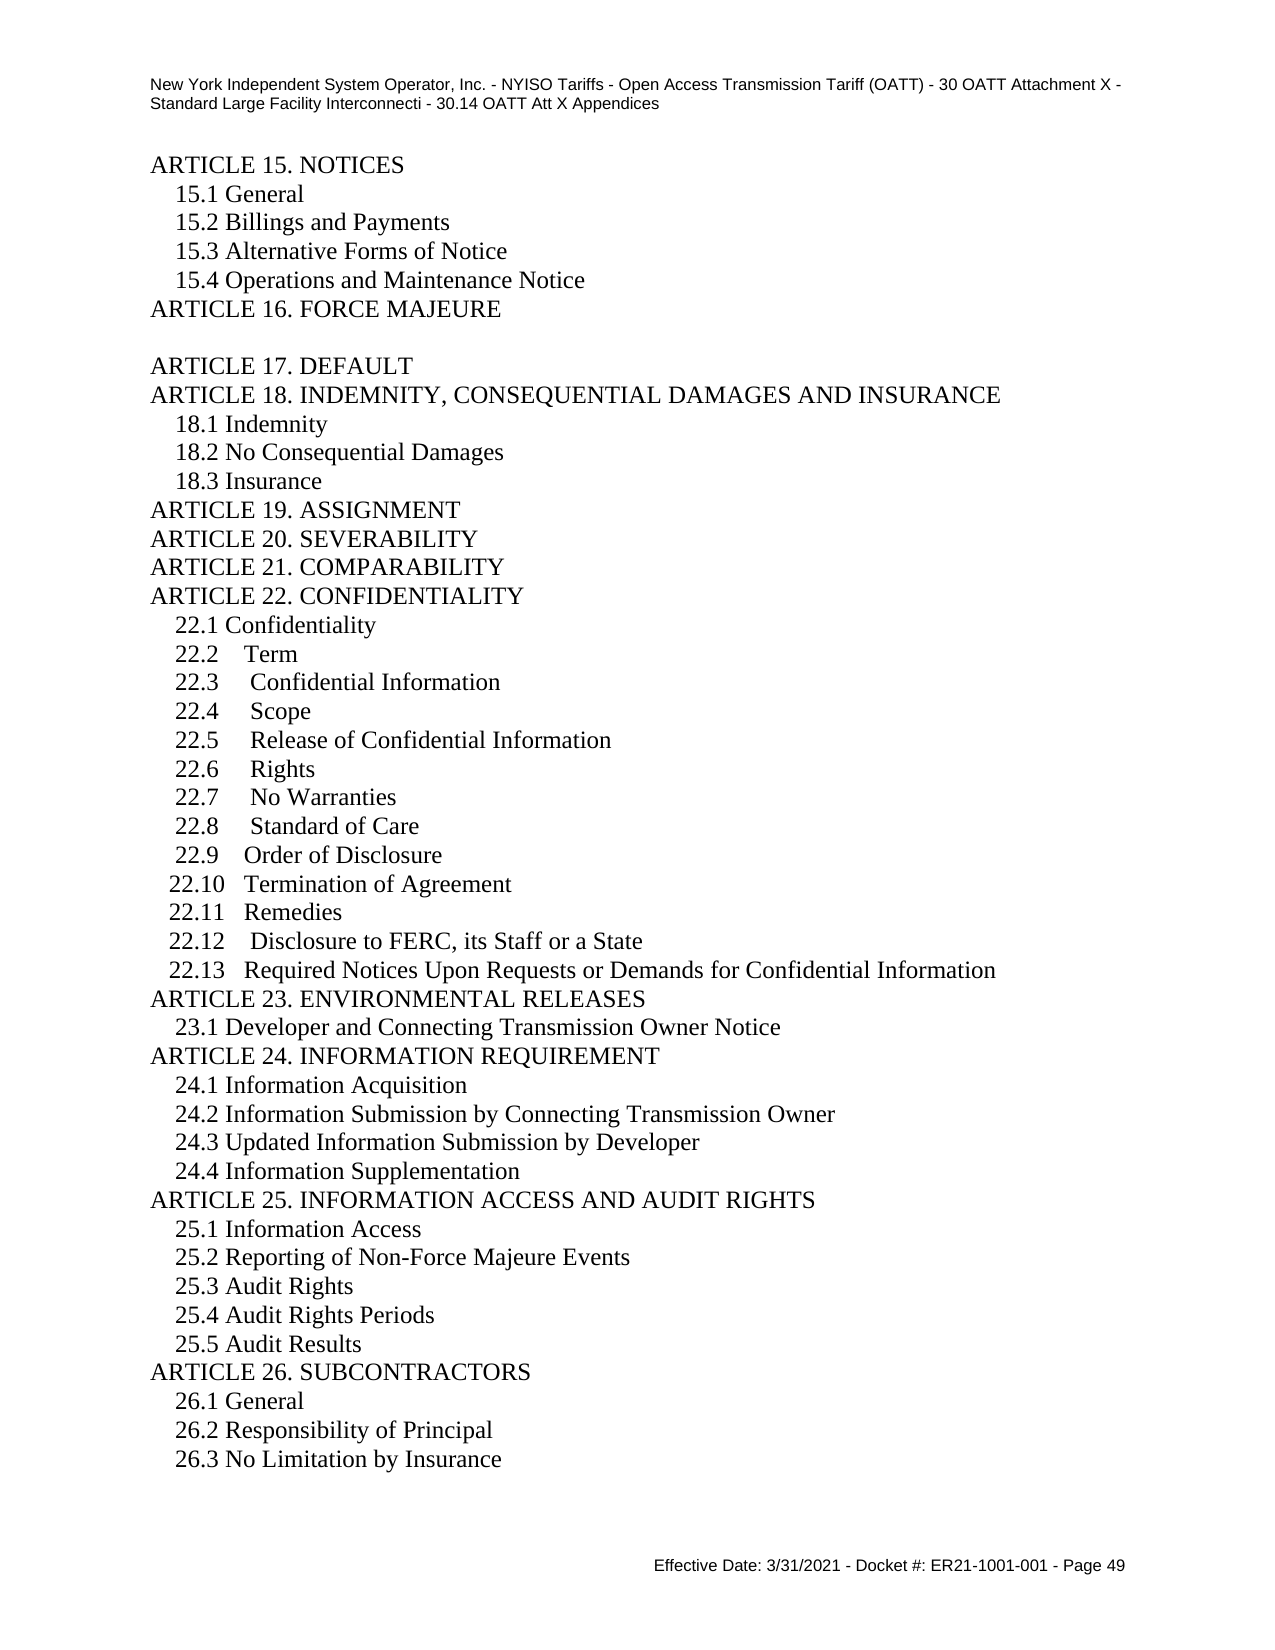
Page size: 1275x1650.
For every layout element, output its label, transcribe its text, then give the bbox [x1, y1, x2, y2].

text 22.11 Remedies [150, 897, 1125, 926]
text 18.1 Indemnity [175, 409, 1125, 437]
text ARTICLE 18. INDEMNITY, CONSEQUENTIAL DAMAGES AND INSURANCE [150, 380, 1125, 409]
text ARTICLE 16. FORCE MAJEURE [150, 294, 1125, 322]
text 22.4 Scope [150, 696, 1125, 725]
text ARTICLE 23. ENVIRONMENTAL RELEASES [150, 984, 1125, 1012]
text ARTICLE 22. CONFIDENTIALITY [150, 581, 1125, 610]
text 15.4 Operations and Maintenance Notice [175, 265, 1125, 294]
text ARTICLE 15. NOTICES [150, 150, 1125, 179]
text 22.10 Termination of Agreement [150, 869, 1125, 897]
text 18.2 No Consequential Damages [175, 437, 1125, 466]
text ARTICLE 24. INFORMATION REQUIREMENT [150, 1041, 1125, 1070]
text 24.3 Updated Information Submission by Developer [175, 1127, 1125, 1156]
text 22.9 Order of Disclosure [150, 840, 1125, 869]
text 18.3 Insurance [175, 466, 1125, 495]
text 25.5 Audit Results [175, 1329, 1125, 1357]
text 15.2 Billings and Payments [175, 207, 1125, 236]
text ARTICLE 21. COMPARABILITY [150, 552, 1125, 581]
text 24.1 Information Acquisition [175, 1070, 1125, 1099]
text 25.1 Information Access [175, 1214, 1125, 1242]
text ARTICLE 17. DEFAULT [150, 351, 1125, 380]
text 26.2 Responsibility of Principal [175, 1415, 1125, 1444]
text 26.1 General [175, 1386, 1125, 1415]
text 15.3 Alternative Forms of Notice [175, 236, 1125, 265]
text 25.3 Audit Rights [175, 1271, 1125, 1300]
text 24.4 Information Supplementation [175, 1156, 1125, 1185]
text ARTICLE 25. INFORMATION ACCESS AND AUDIT RIGHTS [150, 1185, 1125, 1214]
text 22.3 Confidential Information [150, 667, 1125, 696]
text 26.3 No Limitation by Insurance [175, 1444, 1125, 1472]
text ARTICLE 20. SEVERABILITY [150, 524, 1125, 552]
text ARTICLE 19. ASSIGNMENT [150, 495, 1125, 524]
text 24.2 Information Submission by Connecting Transmission Owner [175, 1099, 1125, 1127]
text 15.1 General [175, 179, 1125, 207]
text 25.4 Audit Rights Periods [175, 1300, 1125, 1329]
text 25.2 Reporting of Non-Force Majeure Events [175, 1242, 1125, 1271]
text ARTICLE 26. SUBCONTRACTORS [150, 1357, 1125, 1386]
text 22.2 Term [150, 639, 1125, 667]
text 22.1 Confidentiality [175, 610, 1125, 639]
text 22.6 Rights [150, 754, 1125, 782]
text 23.1 Developer and Connecting Transmission Owner Notice [175, 1012, 1125, 1041]
text 22.12 Disclosure to FERC, its Staff or a State [150, 926, 1125, 955]
text 22.7 No Warranties [150, 782, 1125, 811]
text 22.8 Standard of Care [150, 811, 1125, 840]
text 22.13 Required Notices Upon Requests or Demands for Confidential Information [150, 955, 1125, 984]
text 22.5 Release of Confidential Information [150, 725, 1125, 754]
